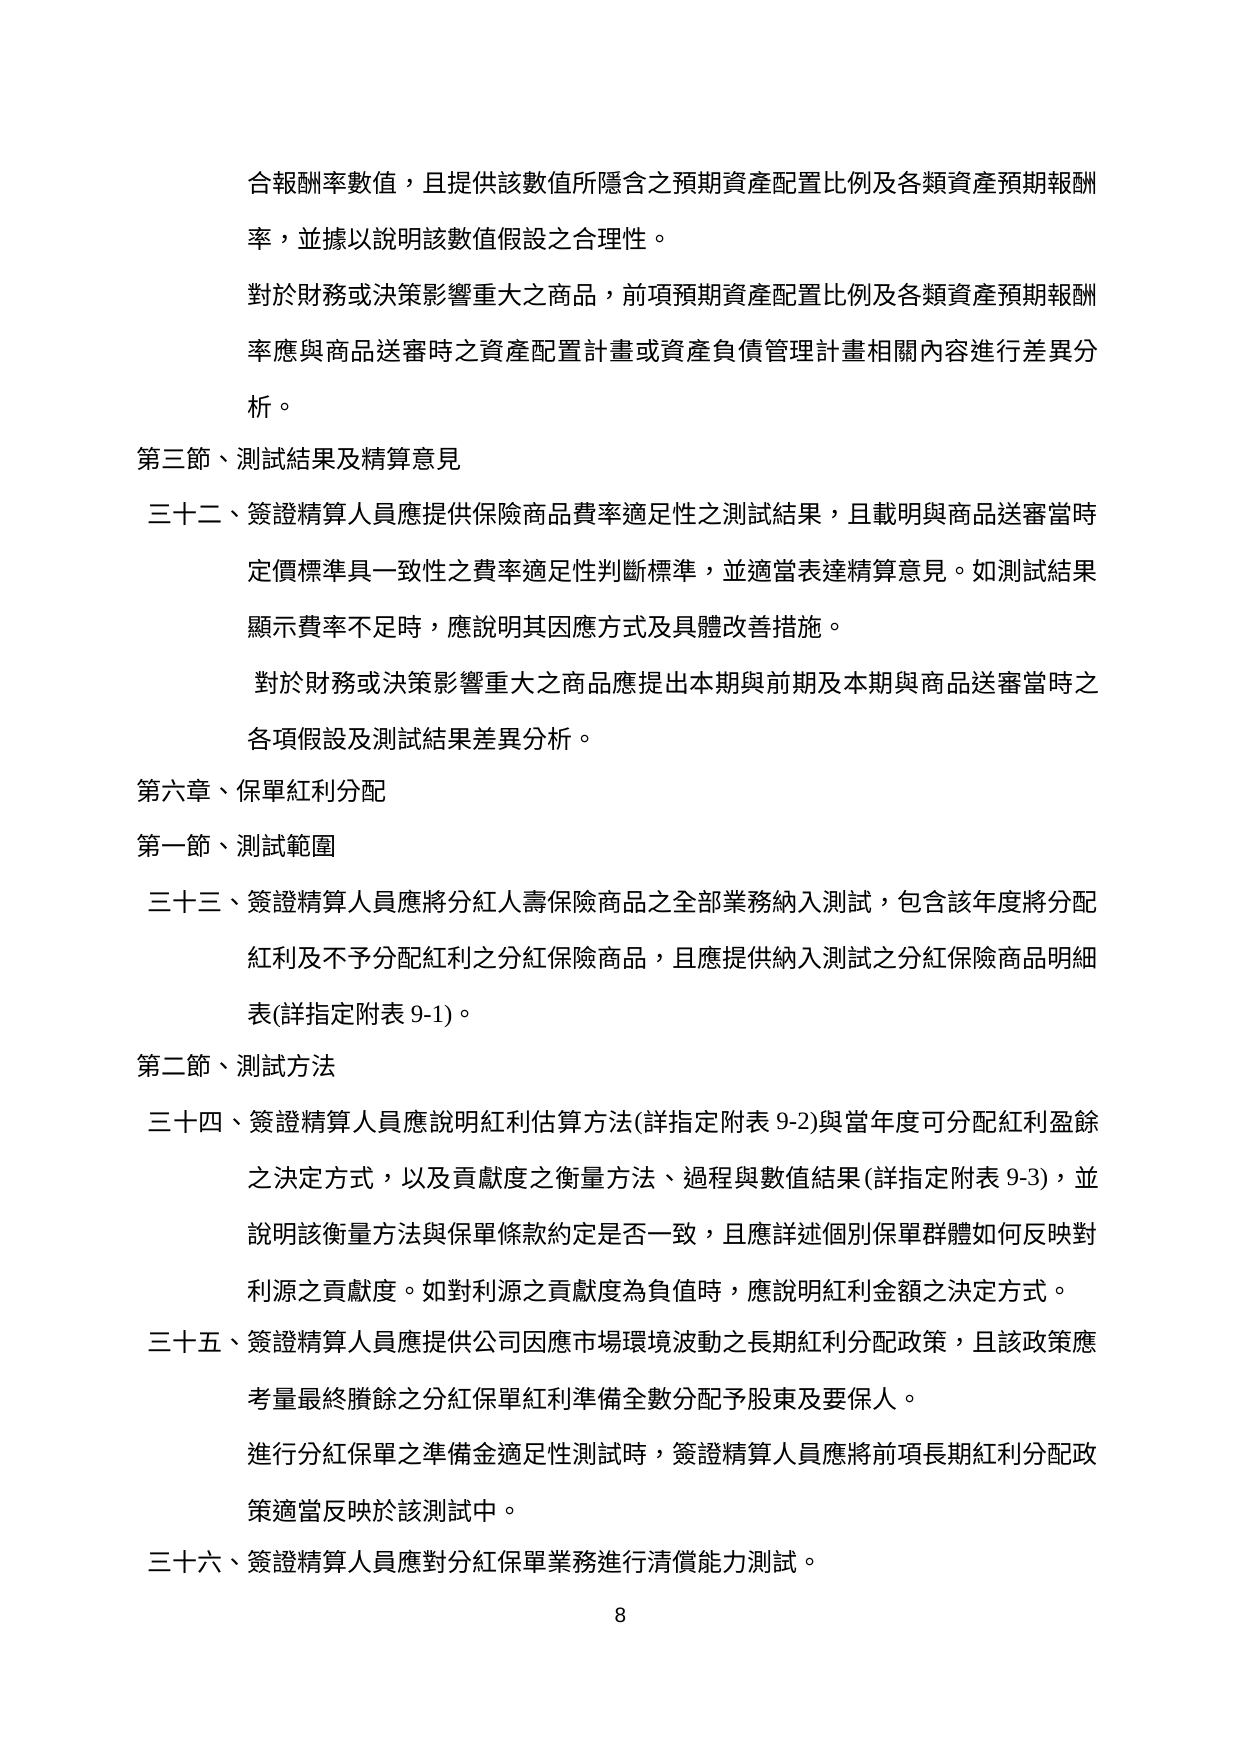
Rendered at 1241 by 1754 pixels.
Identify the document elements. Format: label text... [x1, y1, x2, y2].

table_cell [136, 1542, 1111, 1588]
text 第一節、測試範圍 [136, 826, 1104, 864]
table_header 三十二、簽證精算人員應提供保險商品費率適足性之測試結果，且載明與商品送審當時定價標準具一致性之費率適足性判斷標準，並適當表達精算意見。如測試結果顯示費率不足時，應說明其因應方式及具體改善措施。 對於財務或決策影響重大之商品應提出本期與前期及本期與商品送審當時之各項假設及測試結果差異分析。 [136, 494, 1111, 771]
text 第六章、保單紅利分配 [136, 771, 1104, 808]
text 第二節、測試方法 [136, 1046, 1104, 1083]
table_header 三十四、簽證精算人員應說明紅利估算方法(詳指定附表9-2)與當年度可分配紅利盈餘之決定方式，以及貢獻度之衡量方法、過程與數值結果(詳指定附表9-3)，並說明該衡量方法與保單條款約定是否一致，且應詳述個別保單群體如何反映對利源之貢獻度。如對利源之貢獻度為負值時，應說明紅利金額之決定方式。 [136, 1102, 1111, 1322]
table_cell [136, 163, 1111, 439]
table_header 三十三、簽證精算人員應將分紅人壽保險商品之全部業務納入測試，包含該年度將分配紅利及不予分配紅利之分紅保險商品，且應提供納入測試之分紅保險商品明細表(詳指定附表9-1)。 [136, 882, 1111, 1046]
table_cell 三十五、簽證精算人員應提供公司因應市場環境波動之長期紅利分配政策，且該政策應考量最終賸餘之分紅保單紅利準備全數分配予股東及要保人。 進行分紅保單之準備金適足性測試時，簽證精算人員應將前項長期紅利分配政策適當反映於該測試中。 [136, 1322, 1111, 1542]
text 第三節、測試結果及精算意見 [136, 439, 1104, 476]
